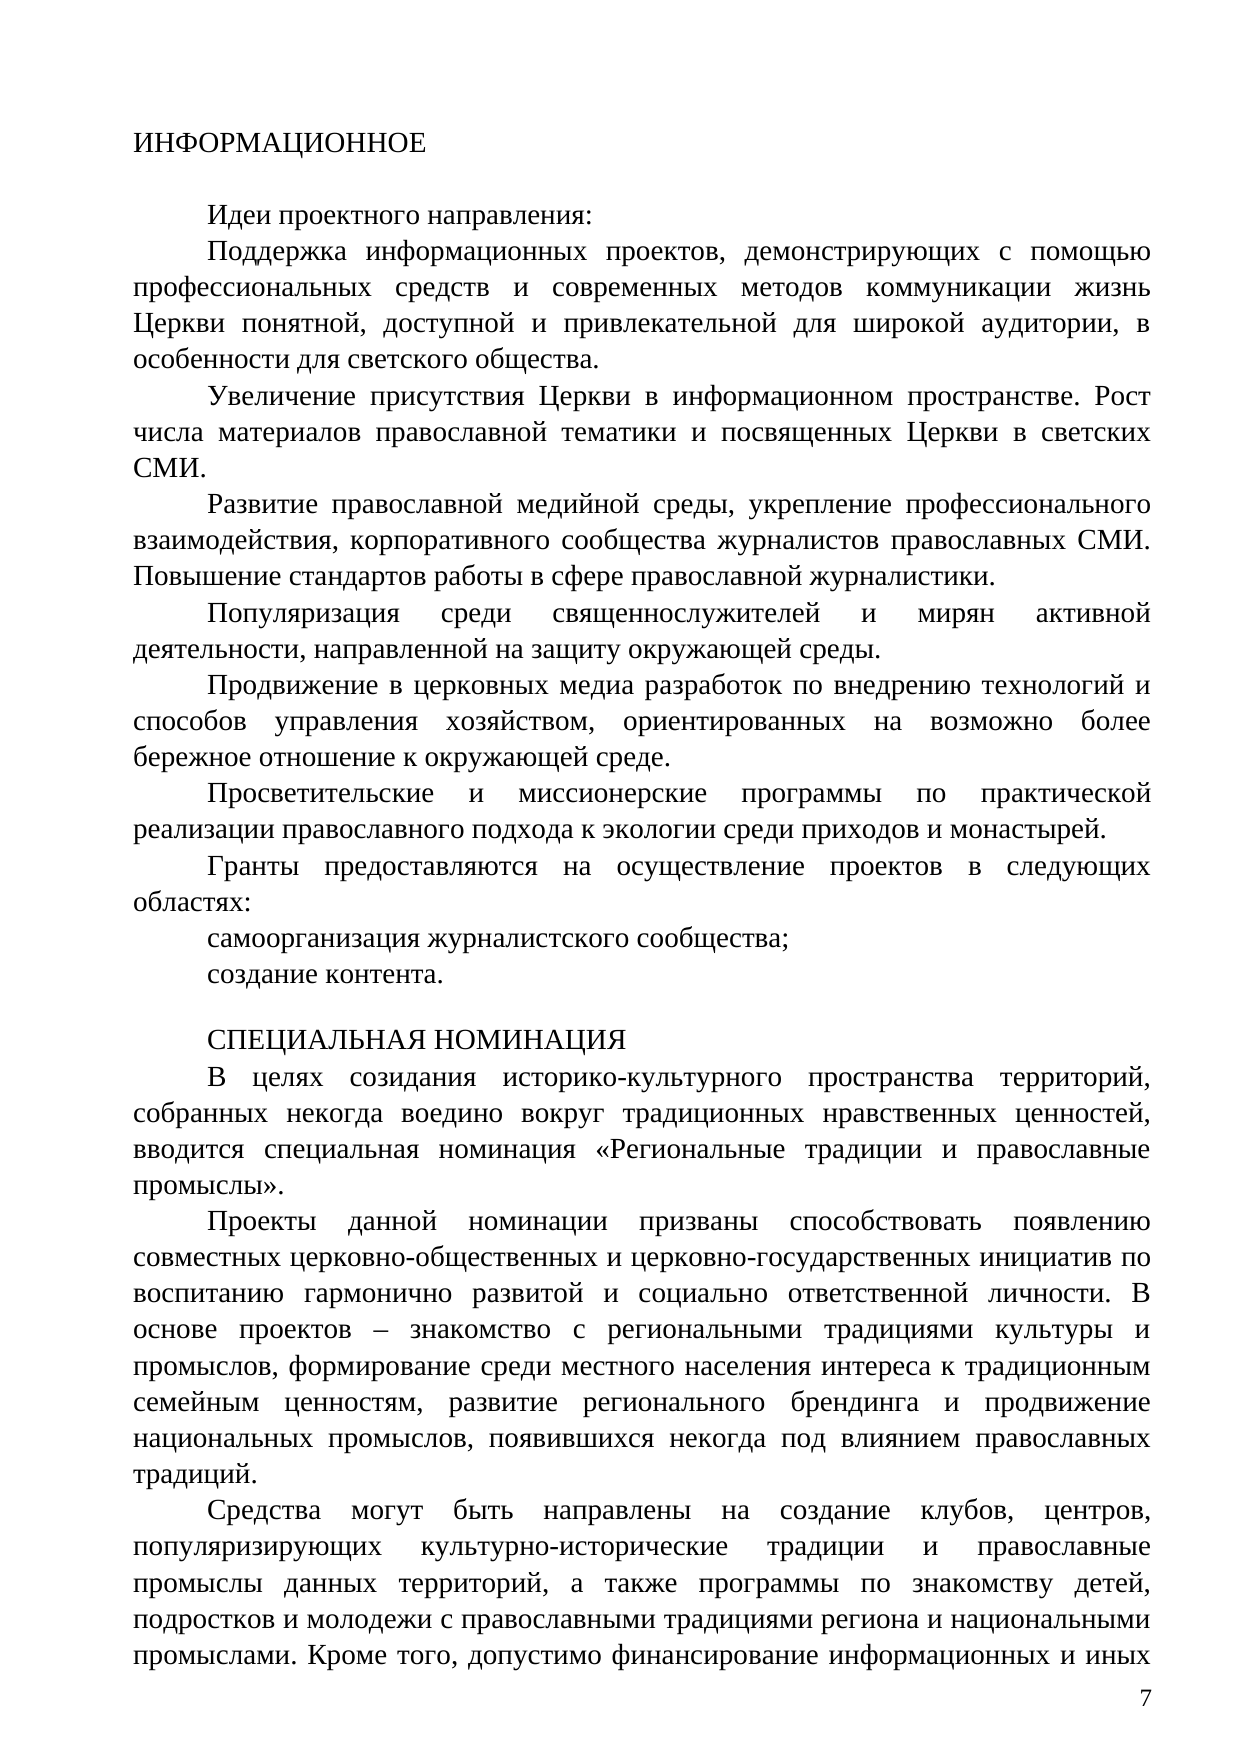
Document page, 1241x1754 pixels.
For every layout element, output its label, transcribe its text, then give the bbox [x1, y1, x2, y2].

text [133, 1492, 1152, 1671]
text В целях созидания историко-культурного пространства территорий, собранных некогда воедино вокруг традиционных нравственных ценностей, вводится специальная номинация «Региональные традиции и православные промыслы». [133, 1059, 1152, 1201]
text ИНФОРМАЦИОННОЕ [133, 125, 1152, 158]
text Гранты предоставляются на осуществление проектов в следующих областях: [133, 848, 1152, 917]
text Идеи проектного направления: [133, 197, 1152, 231]
text создание контента. [133, 956, 1152, 990]
text самоорганизация журналистского сообщества; [133, 920, 1152, 953]
text Развитие православной медийной среды, укрепление профессионального взаимодействия, корпоративного сообщества журналистов православных СМИ. Повышение стандартов работы в сфере православной журналистики. [133, 486, 1152, 592]
text Поддержка информационных проектов, демонстрирующих с помощью профессиональных средств и современных методов коммуникации жизнь Церкви понятной, доступной и привлекательной для широкой аудитории, в особенности для светского общества. [133, 233, 1152, 375]
text Увеличение присутствия Церкви в информационном пространстве. Рост числа материалов православной тематики и посвященных Церкви в светских СМИ. [133, 378, 1152, 484]
text Просветительские и миссионерские программы по практической реализации православного подхода к экологии среди приходов и монастырей. [133, 775, 1152, 845]
text Проекты данной номинации призваны способствовать появлению совместных церковно-общественных и церковно-государственных инициатив по воспитанию гармонично развитой и социально ответственной личности. В основе проектов – знакомство с региональными традициями культуры и промыслов, формирование среди местного населения интереса к традиционным семейным ценностям, развитие регионального брендинга и продвижение национальных промыслов, появившихся некогда под влиянием православных традиций. [133, 1203, 1152, 1490]
text Популяризация среди священнослужителей и мирян активной деятельности, направленной на защиту окружающей среды. [133, 595, 1152, 664]
text Продвижение в церковных медиа разработок по внедрению технологий и способов управления хозяйством, ориентированных на возможно более бережное отношение к окружающей среде. [133, 667, 1152, 773]
text СПЕЦИАЛЬНАЯ НОМИНАЦИЯ [133, 1022, 1152, 1056]
